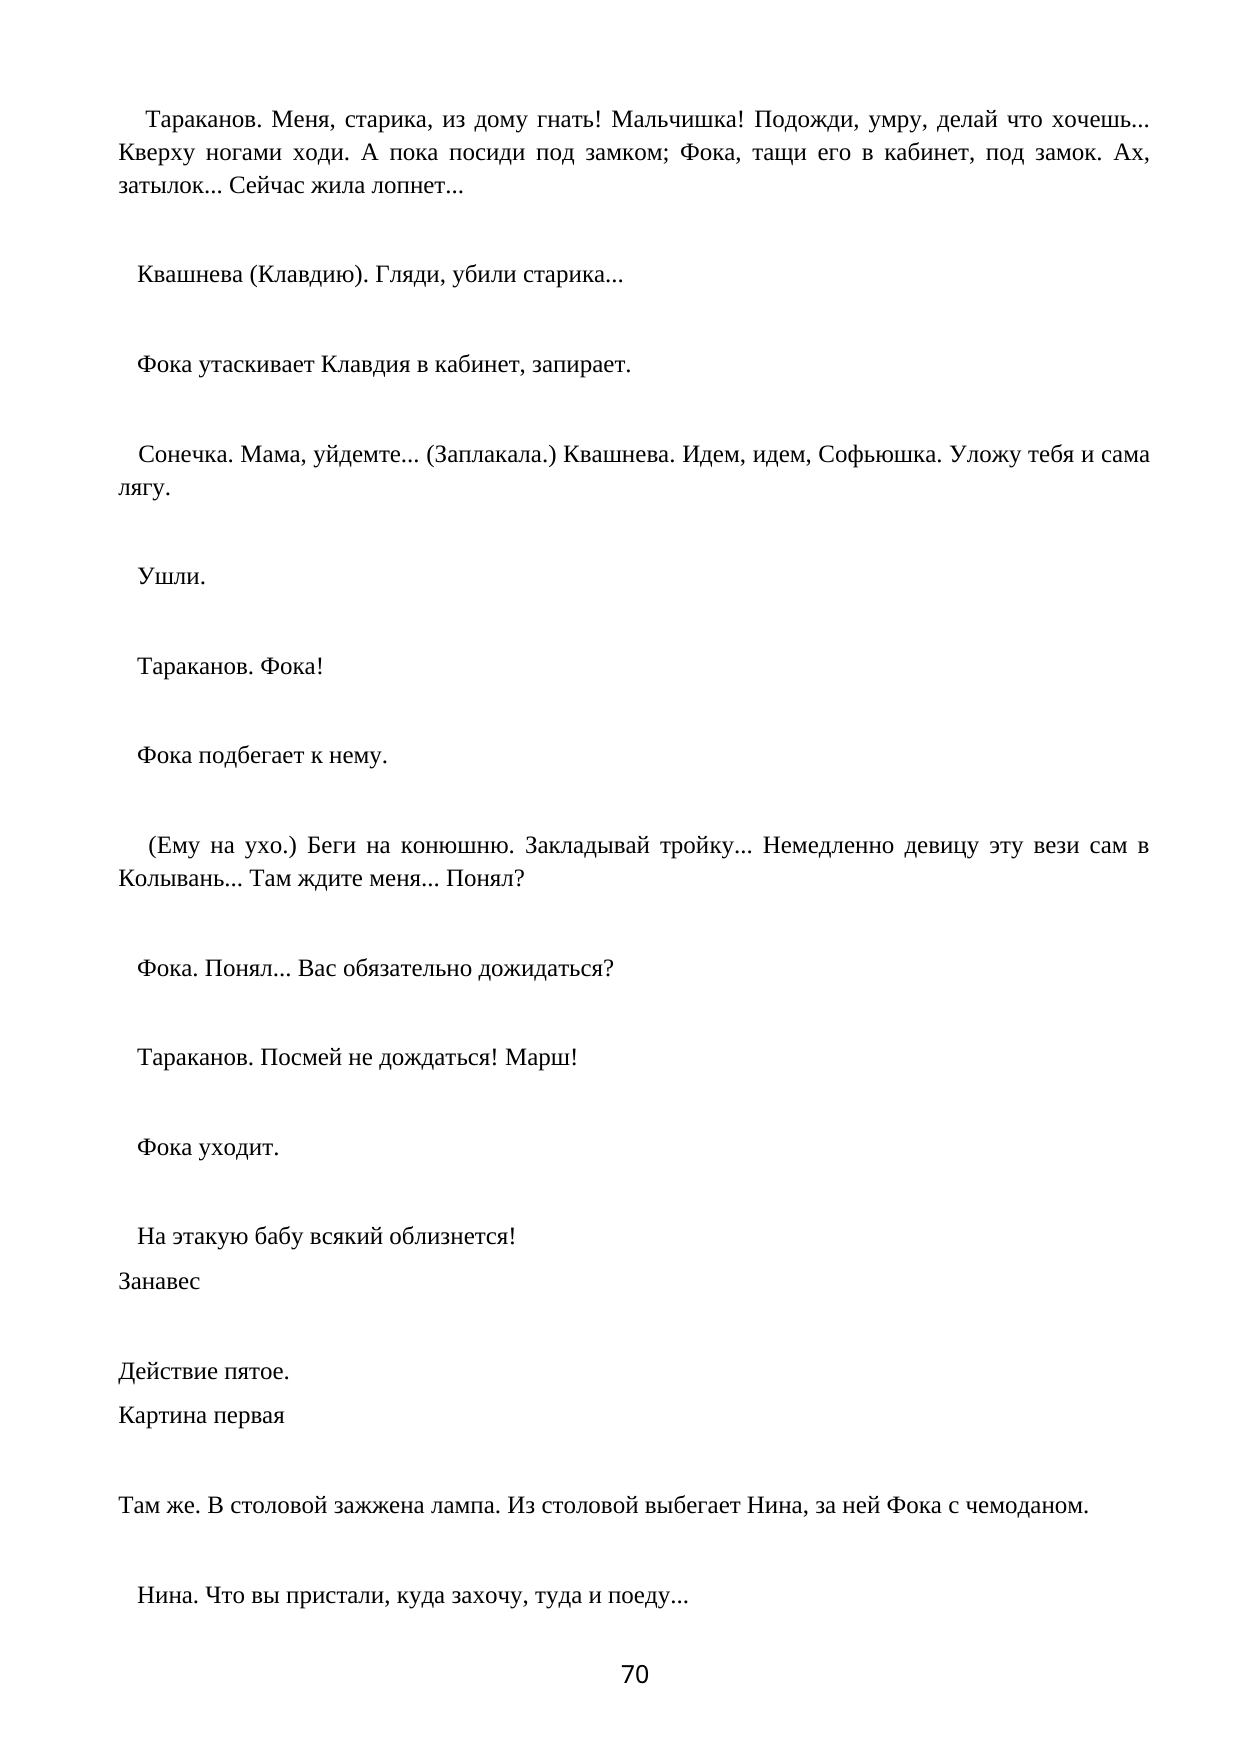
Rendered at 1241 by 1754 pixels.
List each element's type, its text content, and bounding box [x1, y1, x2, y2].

text (Ему на ухо.) Беги на конюшню. Закладывай тройку... Немедленно девицу эту вези сам в Колывань... Там ждите меня... Понял? [118, 830, 1152, 892]
text Тараканов. Фока! [118, 651, 1152, 679]
text Действие пятое. [118, 1356, 1152, 1384]
text Фока подбегает к нему. [118, 740, 1152, 769]
text Занавес [118, 1266, 1152, 1295]
text Ушли. [118, 561, 1152, 590]
text Фока уходит. [118, 1132, 1152, 1161]
text На этакую бабу всякий облизнется! [118, 1221, 1152, 1250]
text Там же. В столовой зажжена лампа. Из столовой выбегает Нина, за ней Фока с чемоданом. [118, 1490, 1152, 1519]
text Фока. Понял... Вас обязательно дожидаться? [118, 953, 1152, 981]
text Тараканов. Посмей не дождаться! Марш! [118, 1042, 1152, 1071]
text Сонечка. Мама, уйдемте... (Заплакала.) Квашнева. Идем, идем, Софьюшка. Уложу тебя и сама лягу. [118, 439, 1152, 500]
text Тараканов. Меня, старика, из дому гнать! Мальчишка! Подожди, умру, делай что хочешь... Кверху ногами ходи. А пока посиди под замком; Фока, тащи его в кабинет, под замок. Ах, затылок... Сейчас жила лопнет... [118, 104, 1152, 199]
text Картина первая [118, 1401, 1152, 1429]
text Нина. Что вы пристали, куда захочу, туда и поеду... [118, 1580, 1152, 1608]
text Квашнева (Клавдию). Гляди, убили старика... [118, 259, 1152, 288]
text Фока утаскивает Клавдия в кабинет, запирает. [118, 349, 1152, 378]
